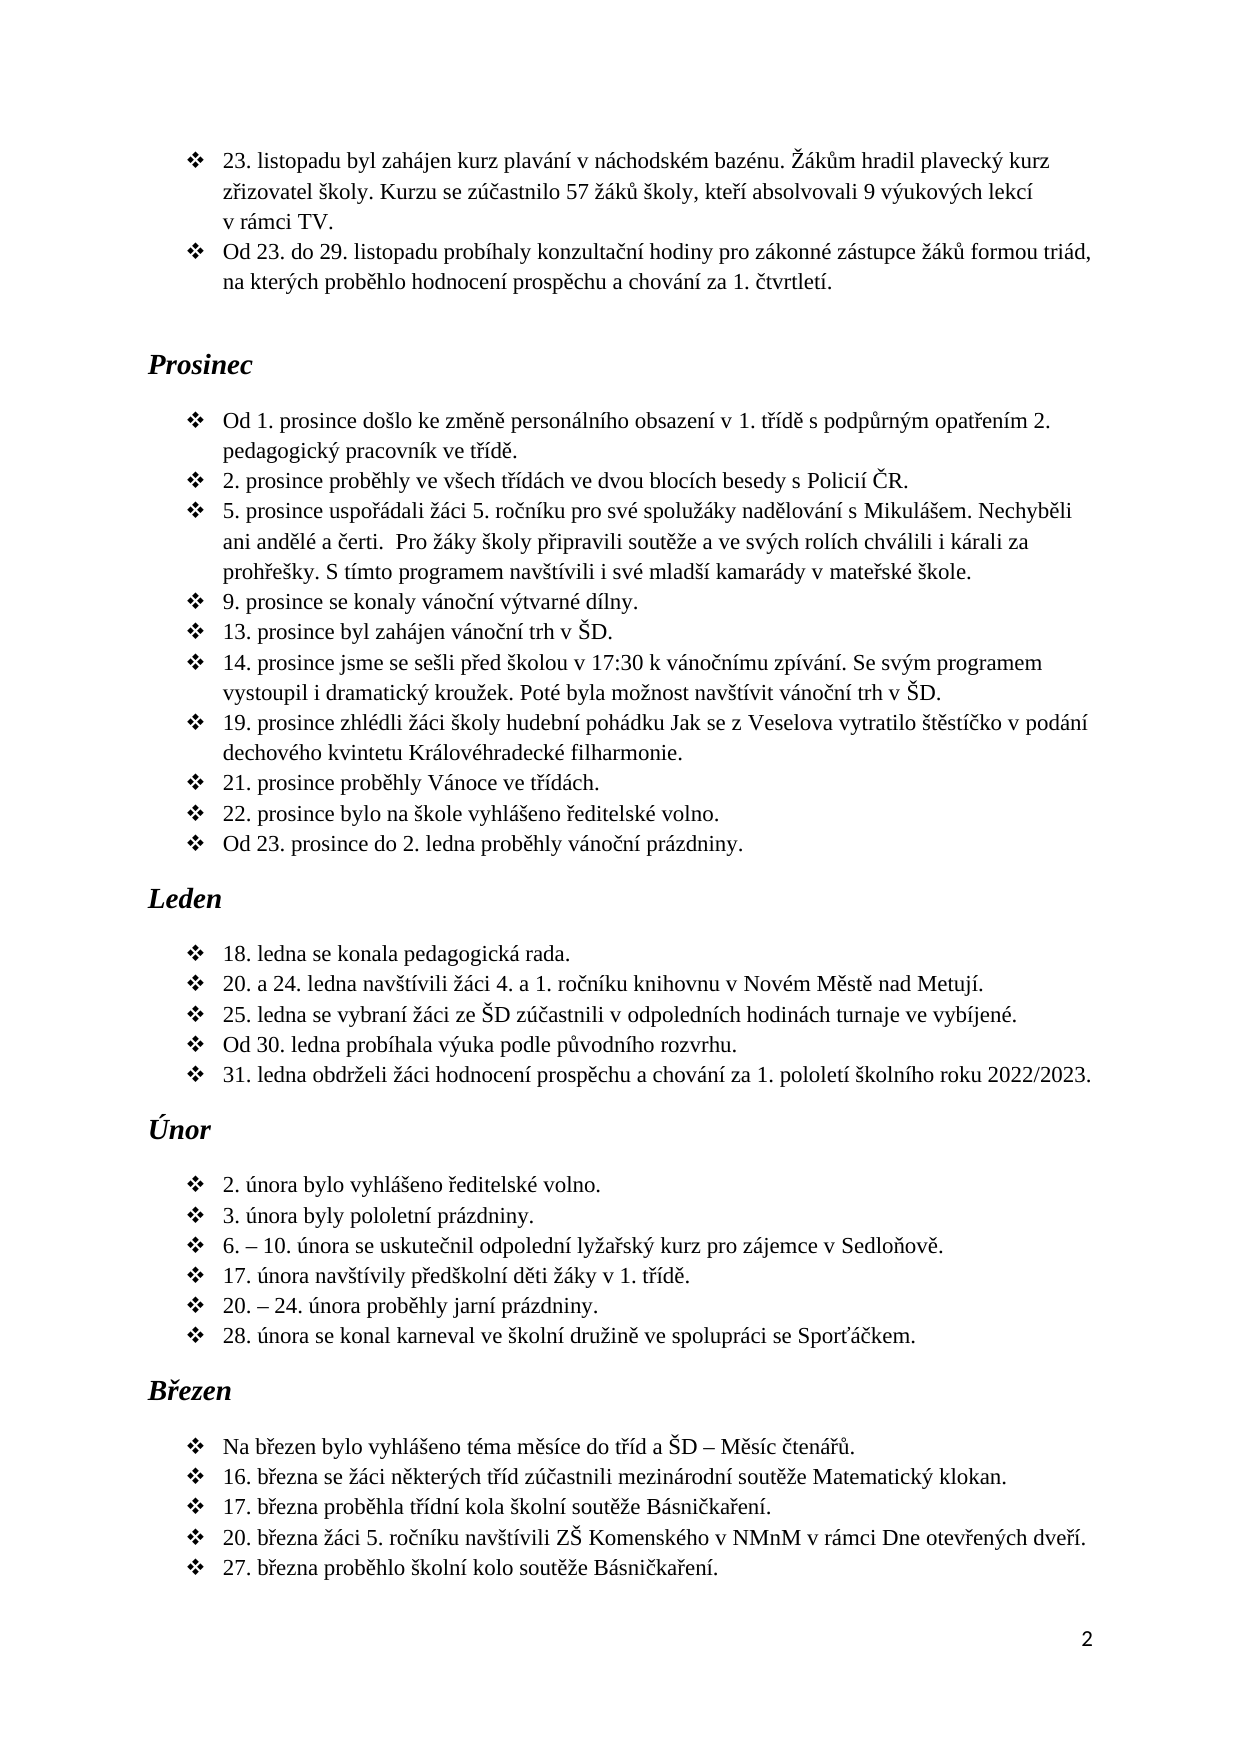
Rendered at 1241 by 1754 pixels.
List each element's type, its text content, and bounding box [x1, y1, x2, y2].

list 20. března žáci 5. ročníku navštívili ZŠ Komenského v NMnM v rámci Dne otevřených dveří. [185, 1523, 1093, 1550]
list 9. prosince se konaly vánoční výtvarné dílny. [185, 588, 1093, 614]
list 17. února navštívily předškolní děti žáky v 1. třídě. [185, 1262, 1093, 1288]
list Od 1. prosince došlo ke změně personálního obsazení v 1. třídě s podpůrným opatřením 2. pedagogický pracovník ve třídě. [185, 407, 1093, 463]
list 2. února bylo vyhlášeno ředitelské volno. [185, 1171, 1093, 1198]
list 20. a 24. ledna navštívili žáci 4. a 1. ročníku knihovnu v Novém Městě nad Metují. [185, 970, 1093, 997]
list 19. prosince zhlédli žáci školy hudební pohádku Jak se z Veselova vytratilo štěstíčko v podání dechového kvintetu Královéhradecké filharmonie. [185, 709, 1093, 766]
list 14. prosince jsme se sešli před školou v 17:30 k vánočnímu zpívání. Se svým programem vystoupil i dramatický kroužek. Poté byla možnost navštívit vánoční trh v ŠD. [185, 648, 1093, 705]
list 17. března proběhla třídní kola školní soutěže Básničkaření. [185, 1493, 1093, 1520]
text Březen [148, 1373, 1093, 1407]
list 6. – 10. února se uskutečnil odpolední lyžařský kurz pro zájemce v Sedloňově. [185, 1232, 1093, 1258]
list 31. ledna obdrželi žáci hodnocení prospěchu a chování za 1. pololetí školního roku 2022/2023. [185, 1061, 1093, 1087]
list Od 23. do 29. listopadu probíhaly konzultační hodiny pro zákonné zástupce žáků formou triád, na kterých proběhlo hodnocení prospěchu a chování za 1. čtvrtletí. [185, 238, 1093, 295]
list 13. prosince byl zahájen vánoční trh v ŠD. [185, 618, 1093, 645]
list 21. prosince proběhly Vánoce ve třídách. [185, 769, 1093, 796]
list 20. – 24. února proběhly jarní prázdniny. [185, 1292, 1093, 1319]
list Na březen bylo vyhlášeno téma měsíce do tříd a ŠD – Měsíc čtenářů. [185, 1433, 1093, 1459]
list 2. prosince proběhly ve všech třídách ve dvou blocích besedy s Policií ČR. [185, 467, 1093, 494]
list 16. března se žáci některých tříd zúčastnili mezinárodní soutěže Matematický klokan. [185, 1463, 1093, 1489]
list 22. prosince bylo na škole vyhlášeno ředitelské volno. [185, 799, 1093, 826]
list 25. ledna se vybraní žáci ze ŠD zúčastnili v odpoledních hodinách turnaje ve vybíjené. [185, 1001, 1093, 1027]
list 18. ledna se konala pedagogická rada. [185, 940, 1093, 967]
text Leden [148, 881, 1093, 914]
list 27. března proběhlo školní kolo soutěže Básničkaření. [185, 1554, 1093, 1580]
text Únor [148, 1112, 1093, 1146]
list 5. prosince uspořádali žáci 5. ročníku pro své spolužáky nadělování s Mikulášem. Nechyběli ani andělé a čerti. Pro žáky školy připravili soutěže a ve svých rolích chválili i kárali za prohřešky. S tímto programem navštívili i své mladší kamarády v mateřské škole. [185, 497, 1093, 584]
text Prosinec [148, 347, 1093, 381]
list Od 23. prosince do 2. ledna proběhly vánoční prázdniny. [185, 830, 1093, 856]
list 3. února byly pololetní prázdniny. [185, 1202, 1093, 1228]
list 23. listopadu byl zahájen kurz plavání v náchodském bazénu. Žákům hradil plavecký kurz zřizovatel školy. Kurzu se zúčastnilo 57 žáků školy, kteří absolvovali 9 výukových lekcí v rámci TV. [185, 148, 1093, 234]
list Od 30. ledna probíhala výuka podle původního rozvrhu. [185, 1031, 1093, 1057]
list 28. února se konal karneval ve školní družině ve spolupráci se Sporťáčkem. [185, 1322, 1093, 1349]
